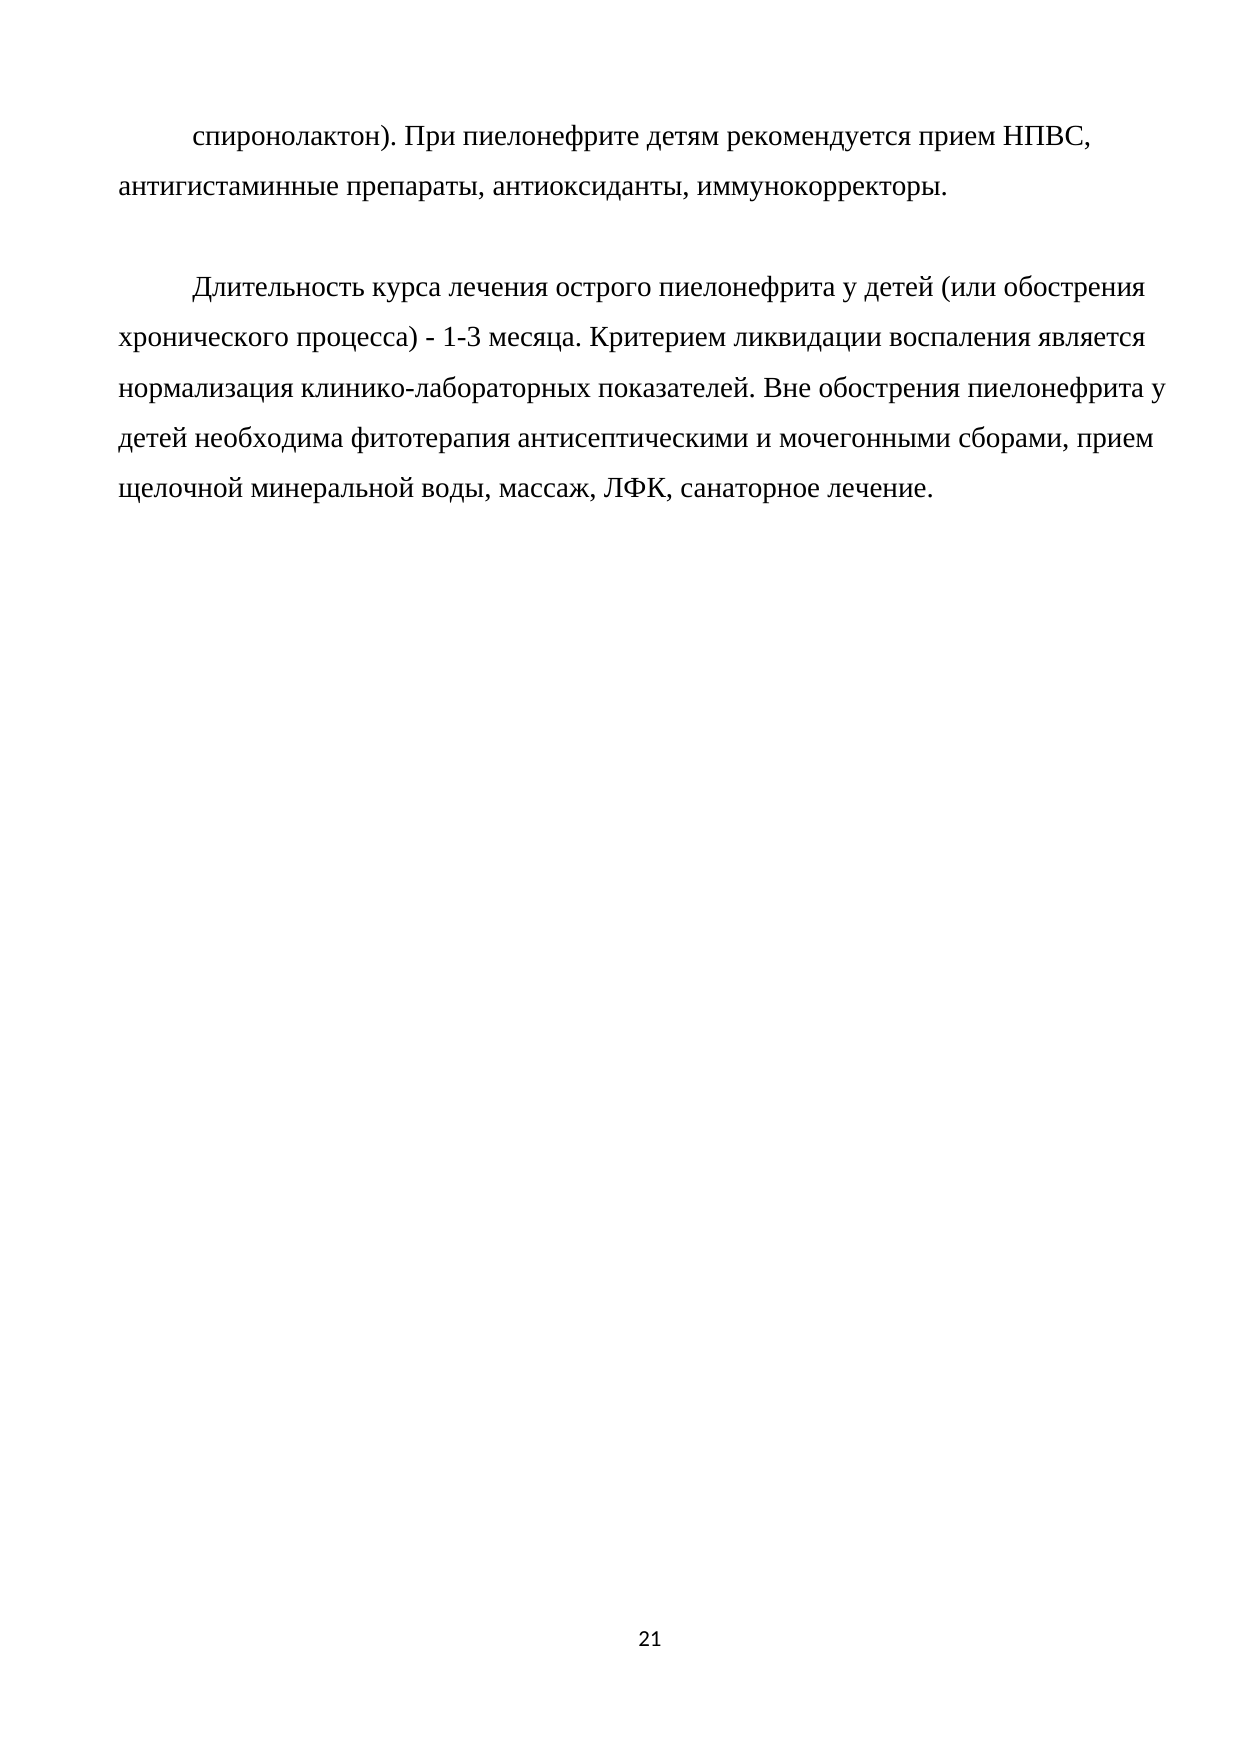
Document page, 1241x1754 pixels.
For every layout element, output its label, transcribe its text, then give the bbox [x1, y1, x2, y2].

text Длительность курса лечения острого пиелонефрита у детей (или обострения хронического процесса) - 1-3 месяца. Критерием ликвидации воспаления является нормализация клинико-лабораторных показателей. Вне обострения пиелонефрита у детей необходима фитотерапия антисептическими и мочегонными сборами, прием щелочной минеральной воды, массаж, ЛФК, санаторное лечение. [118, 269, 1181, 504]
text спиронолактон). При пиелонефрите детям рекомендуется прием НПВС, антигистаминные препараты, антиоксиданты, иммунокорректоры. [118, 118, 1181, 202]
